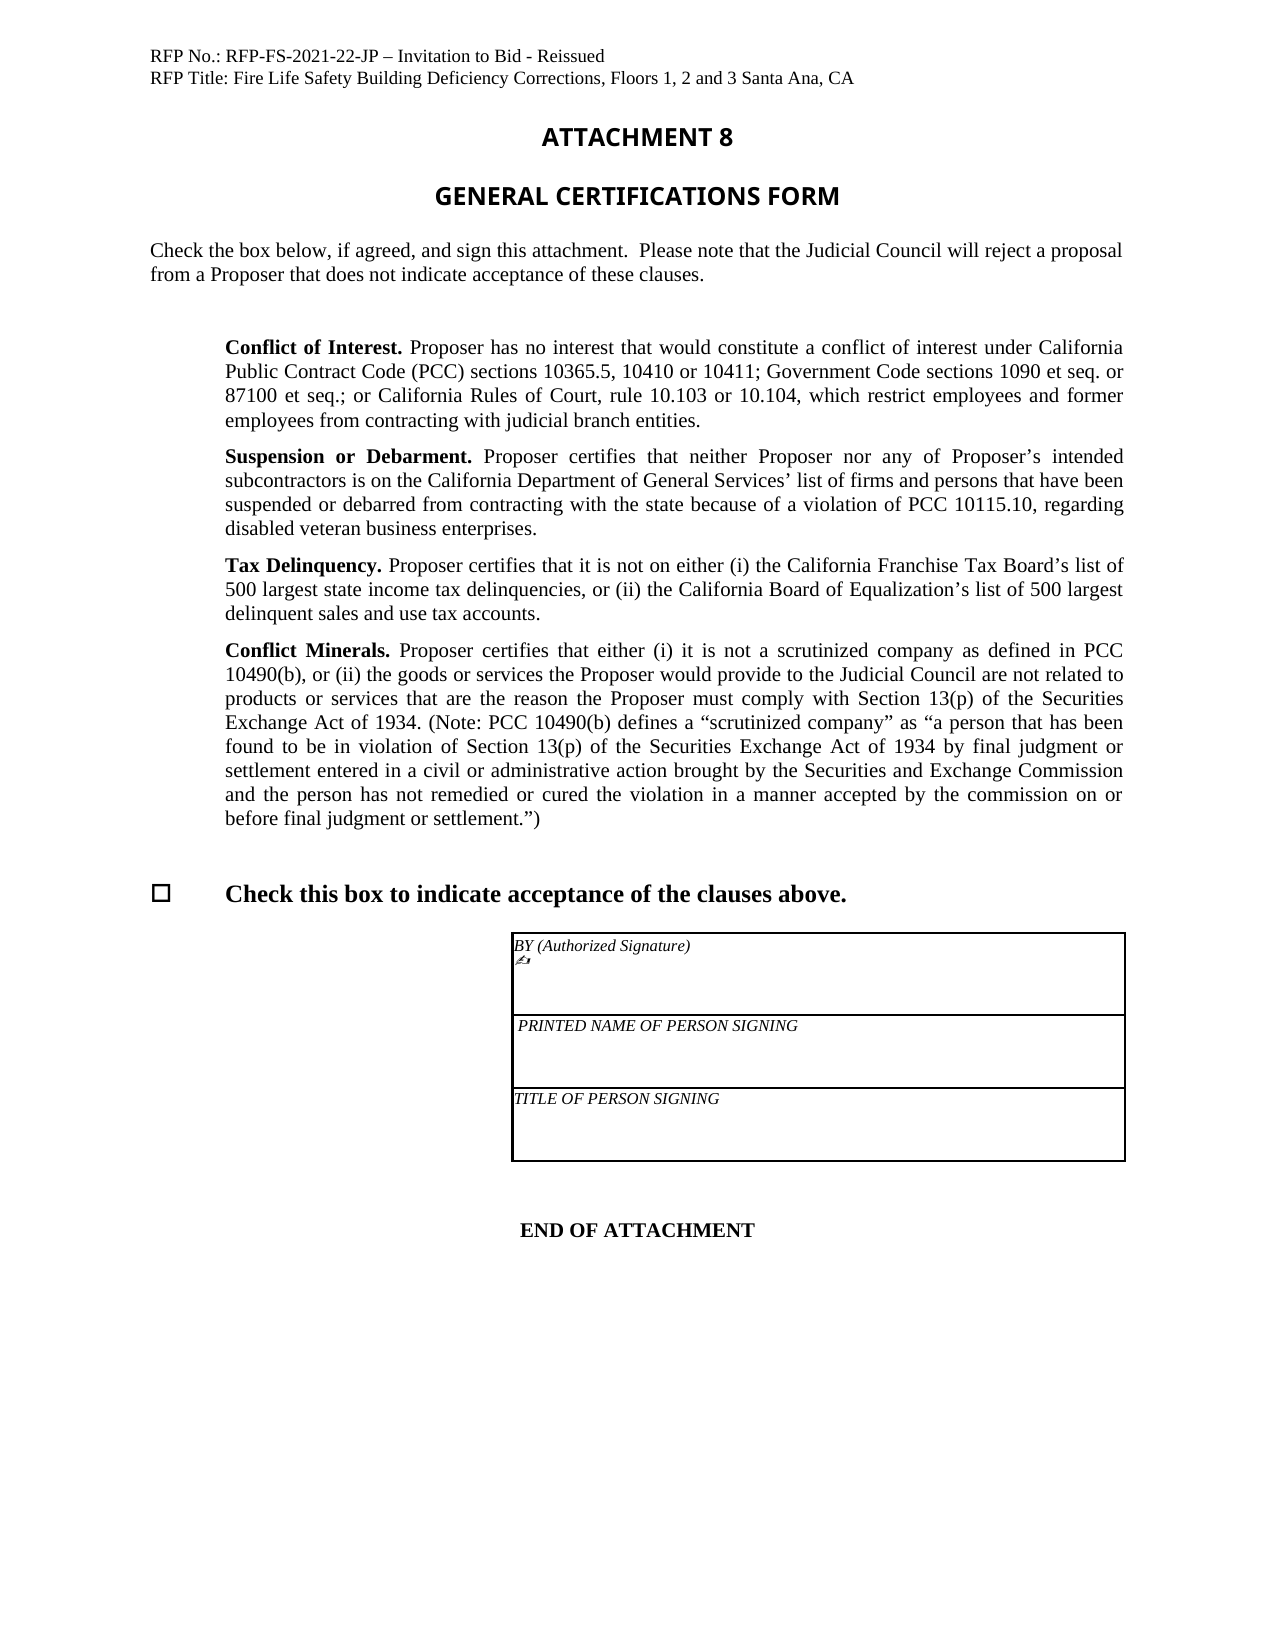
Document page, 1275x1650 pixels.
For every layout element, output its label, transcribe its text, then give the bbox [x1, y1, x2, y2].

text Conflict Minerals. Proposer certifies that either (i) it is not a scrutinized company as defined in PCC 10490(b), or (ii) the goods or services the Proposer would provide to the Judicial Council are not related to products or services that are the reason the Proposer must comply with Section 13(p) of the Securities Exchange Act of 1934. (Note: PCC 10490(b) defines a “scrutinized company” as “a person that has been found to be in violation of Section 13(p) of the Securities Exchange Act of 1934 by final judgment or settlement entered in a civil or administrative action brought by the Securities and Exchange Commission and the person has not remedied or cured the violation in a manner accepted by the commission on or before final judgment or settlement.”) [225, 637, 1125, 830]
text Conflict of Interest. Proposer has no interest that would constitute a conflict of interest under California Public Contract Code (PCC) sections 10365.5, 10410 or 10411; Government Code sections 1090 et seq. or 87100 et seq.; or California Rules of Court, rule 10.103 or 10.104, which restrict employees and former employees from contracting with judicial branch entities. [225, 335, 1125, 432]
text Suspension or Debarment. Proposer certifies that neither Proposer nor any of Proposer’s intended subcontractors is on the California Department of General Services’ list of firms and persons that have been suspended or debarred from contracting with the state because of a violation of PCC 10115.10, regarding disabled veteran business enterprises. [225, 444, 1125, 540]
text Check this box to indicate acceptance of the clauses above. [150, 879, 1125, 908]
text END OF ATTACHMENT [150, 1210, 1125, 1242]
table_header BY (Authorized Signature) [514, 934, 1124, 1013]
table_cell PRINTED NAME OF PERSON SIGNING [514, 1016, 1124, 1087]
text Check the box below, if agreed, and sign this attachment. Please note that the Judicial Council will reject a proposal from a Proposer that does not indicate acceptance of these clauses. [150, 238, 1125, 286]
text Tax Delinquency. Proposer certifies that it is not on either (i) the California Franchise Tax Board’s list of 500 largest state income tax delinquencies, or (ii) the California Board of Equalization’s list of 500 largest delinquent sales and use tax accounts. [225, 553, 1125, 625]
text ATTACHMENT 8 [150, 120, 1125, 154]
table_cell TITLE of person signing [514, 1089, 1124, 1160]
text GENERAL CERTIFICATIONS FORM [150, 179, 1125, 213]
